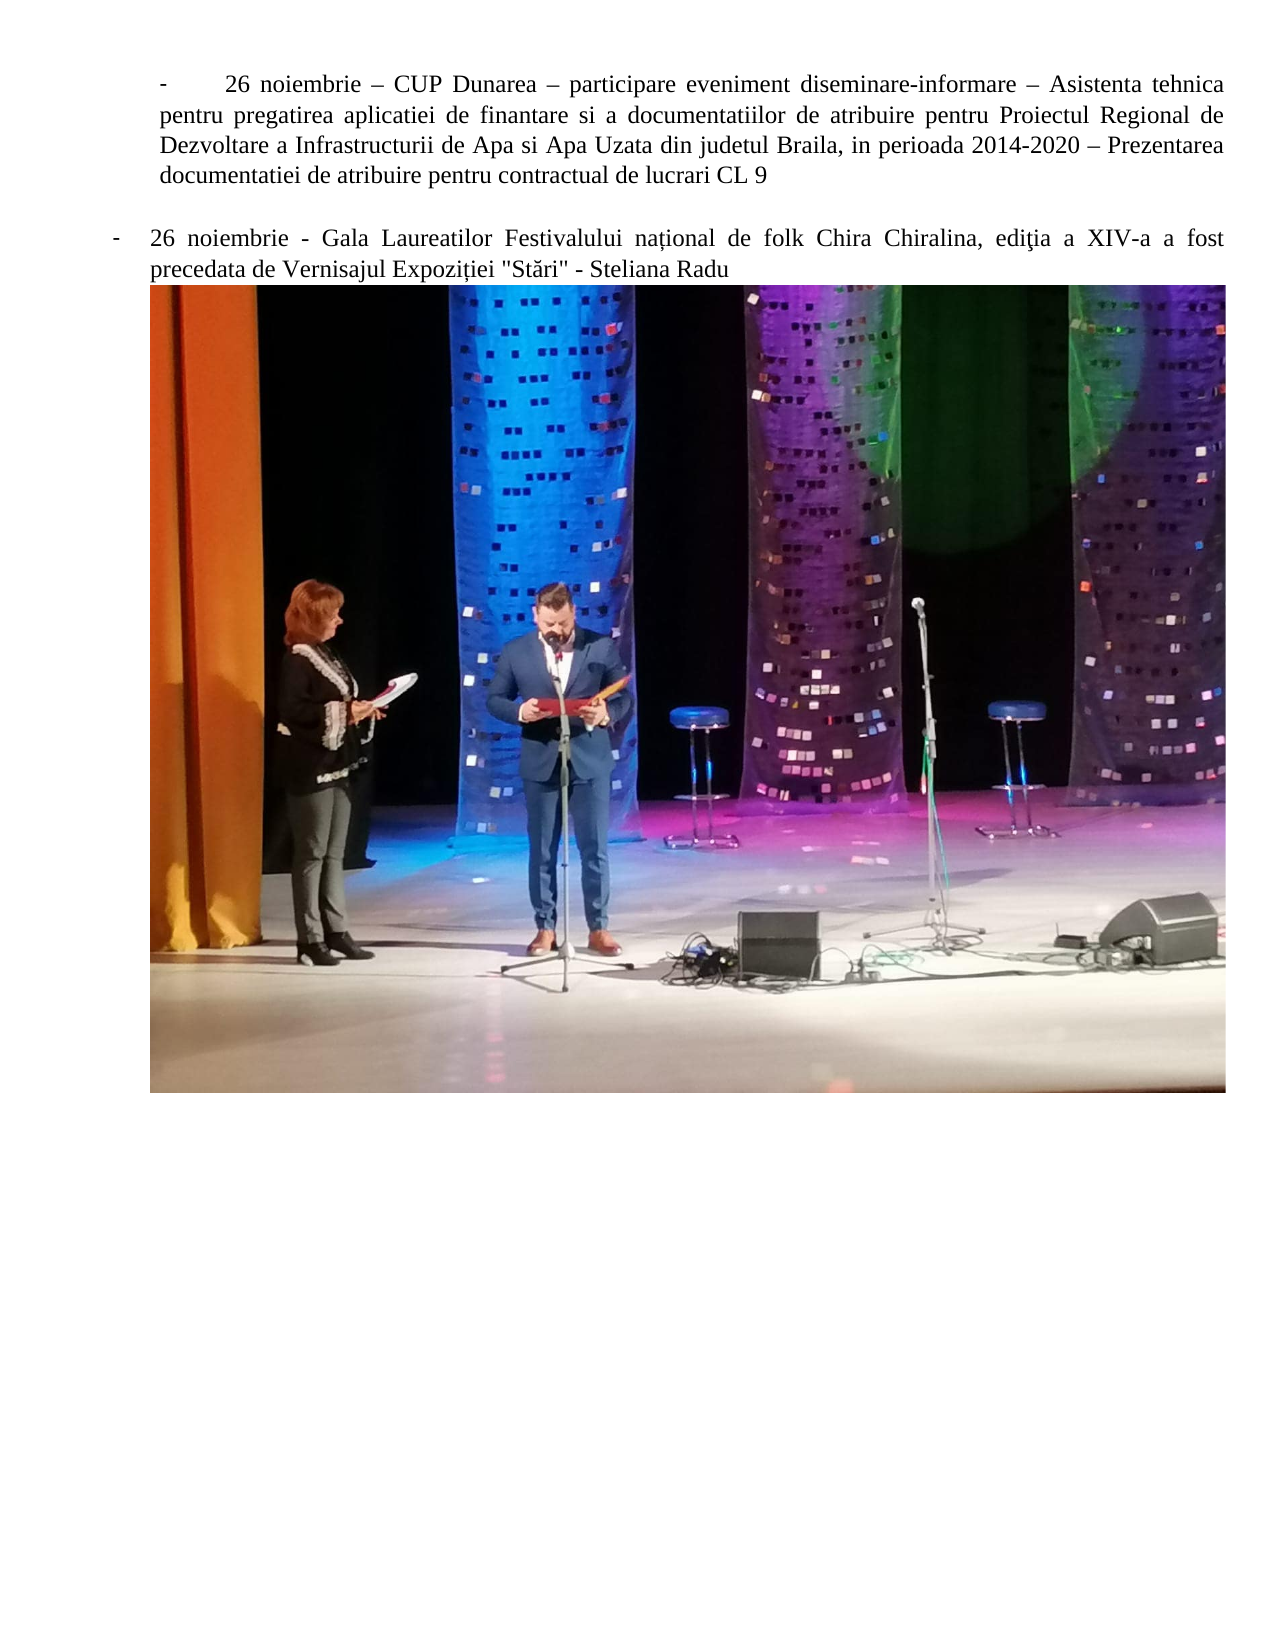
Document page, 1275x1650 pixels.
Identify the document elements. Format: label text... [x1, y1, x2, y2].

picture [150, 285, 1226, 1093]
list 26 noiembrie - Gala Laureatilor Festivalului național de folk Chira Chiralina, ediţia a XIV-a a fost precedata de Vernisajul Expoziției "Stări" - Steliana Radu [112, 222, 1226, 283]
picture [520, 298, 540, 307]
list 26 noiembrie – CUP Dunarea – participare eveniment diseminare-informare – Asistenta tehnica pentru pregatirea aplicatiei de finantare si a documentatiilor de atribuire pentru Proiectul Regional de Dezvoltare a Infrastructurii de Apa si Apa Uzata din judetul Braila, in perioada 2014-2020 – Prezentarea documentatiei de atribuire pentru contractual de lucrari CL 9 [159, 68, 1226, 189]
picture [511, 350, 520, 360]
